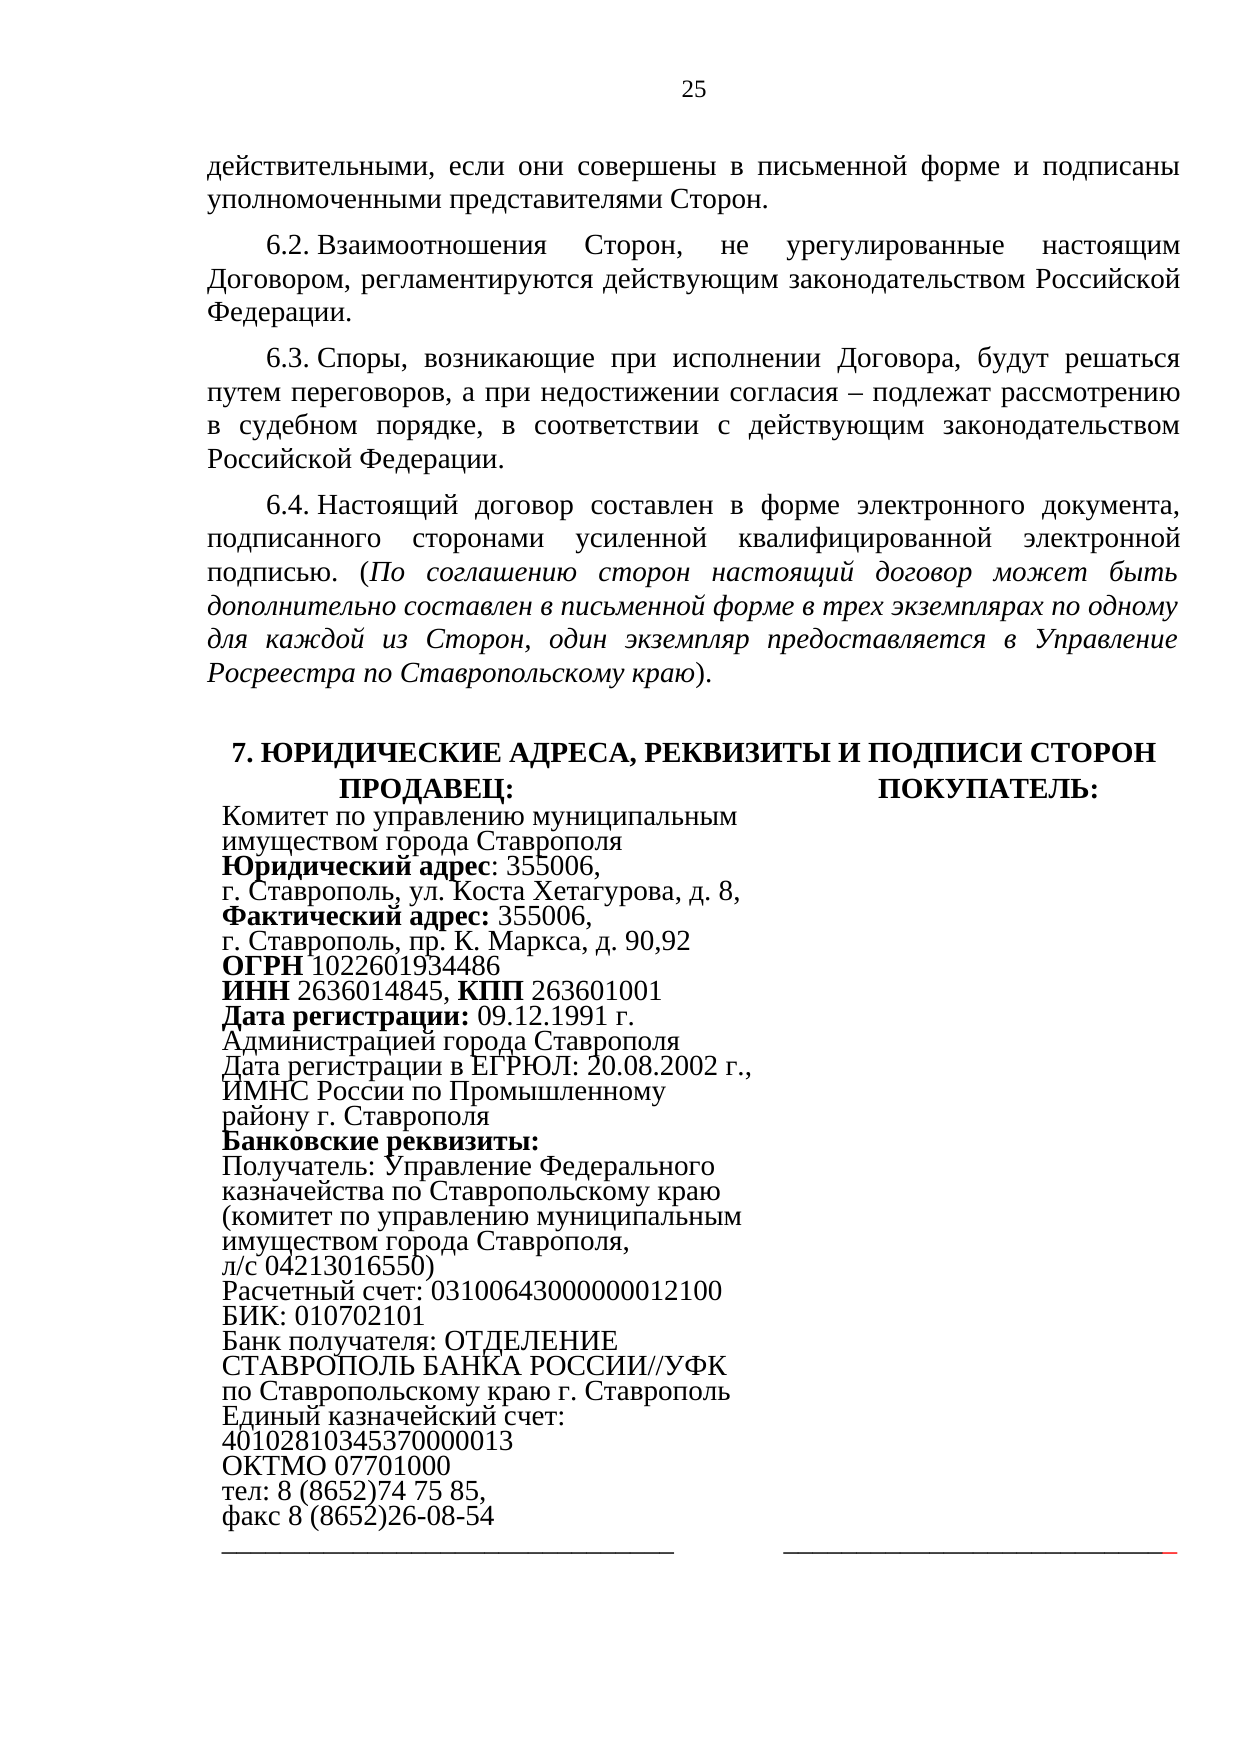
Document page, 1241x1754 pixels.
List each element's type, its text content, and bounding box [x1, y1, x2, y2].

text Продавец: ПОКУПАТЕЛЬ: [207, 770, 1181, 805]
table_header ___________________________ [768, 805, 1189, 1555]
table_header Комитет по управлению муниципальным имуществом города Ставрополя Юридический адрес: 355006, г. Ставрополь, ул. Коста Хетагурова, д. 8, Фактический адрес: 355006, г. Ставрополь, пр. К. Маркса, д. 90,92 ОГРН 1022601934486 ИНН 2636014845, КПП 263601001 Дата регистрации: 09.12.1991 г. Администрацией города Ставрополя Дата регистрации в ЕГРЮЛ: 20.08.2002 г., ИМНС России по Промышленному району г. Ставрополя Банковские реквизиты: Получатель: Управление Федерального казначейства по Ставропольскому краю (комитет по управлению муниципальным имуществом города Ставрополя, л/с 04213016550) Расчетный счет: 03100643000000012100 БИК: 010702101 Банк получателя: ОТДЕЛЕНИЕ СТАВРОПОЛЬ БАНКА РОССИИ//УФК по Ставропольскому краю г. Ставрополь Единый казначейский счет: 40102810345370000013 ОКТМО 07701000 тел: 8 (8652)74 75 85, факс 8 (8652)26-08-54 _______________________________ [207, 805, 768, 1555]
text 6.4. Настоящий договор составлен в форме электронного документа, подписанного сторонами усиленной квалифицированной электронной подписью. (По соглашению сторон настоящий договор может быть дополнительно составлен в письменной форме в трех экземплярах по одному для каждой из Сторон, один экземпляр предоставляется в Управление Росреестра по Ставропольскому краю). [207, 487, 1181, 688]
text 6.3. Споры, возникающие при исполнении Договора, будут решаться путем переговоров, а при недостижении согласия – подлежат рассмотрению в судебном порядке, в соответствии с действующим законодательством Российской Федерации. [207, 340, 1181, 474]
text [207, 148, 1181, 215]
text 7. Юридические адреса, реквизиты И ПОДПИСИ сторон [207, 734, 1181, 770]
text 6.2. Взаимоотношения Сторон, не урегулированные настоящим Договором, регламентируются действующим законодательством Российской Федерации. [207, 227, 1181, 328]
